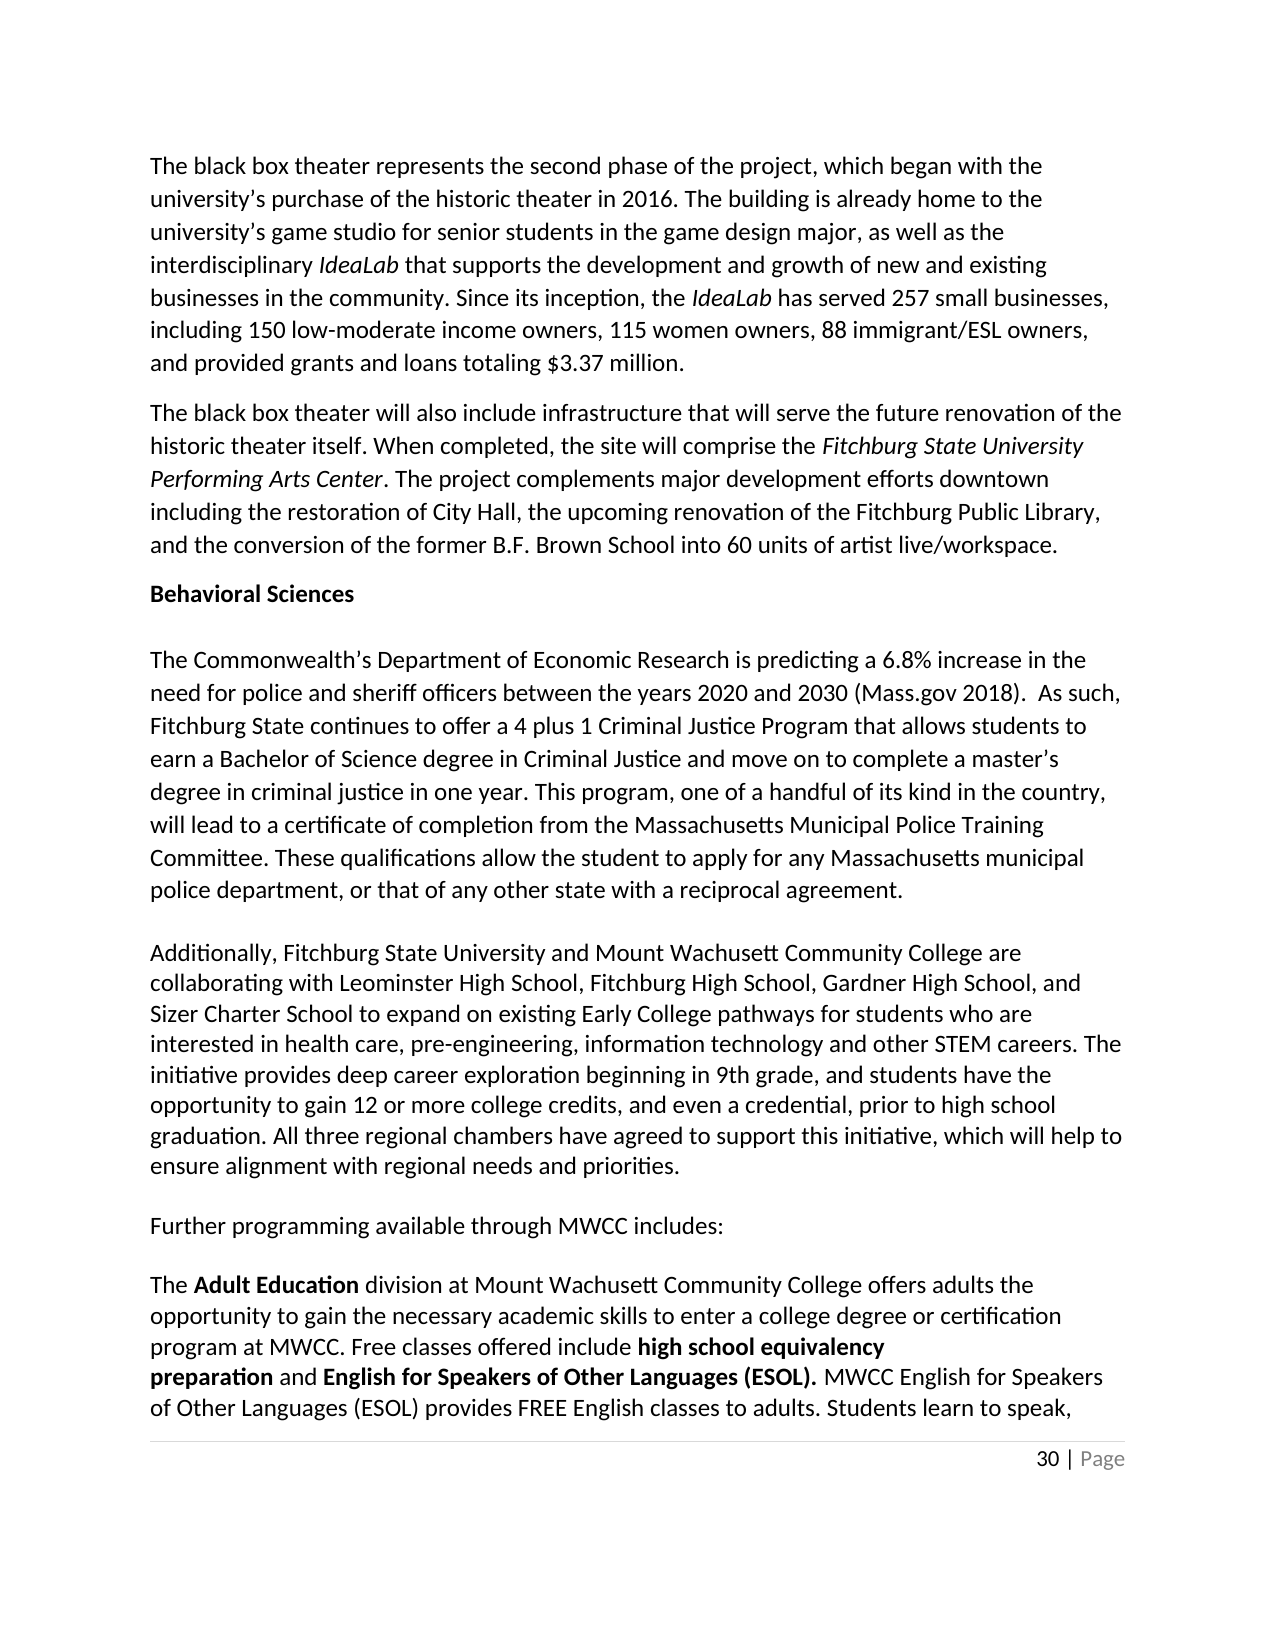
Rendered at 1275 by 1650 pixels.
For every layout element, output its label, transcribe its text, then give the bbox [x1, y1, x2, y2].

text Behavioral Sciences [150, 578, 1125, 609]
text The Commonwealth’s Department of Economic Research is predicting a 6.8% increase in the need for police and sheriff officers between the years 2020 and 2030 (Mass.gov 2018). As such, Fitchburg State continues to offer a 4 plus 1 Criminal Justice Program that allows students to earn a Bachelor of Science degree in Criminal Justice and move on to complete a master’s degree in criminal justice in one year. This program, one of a handful of its kind in the country, will lead to a certificate of completion from the Massachusetts Municipal Police Training Committee. These qualifications allow the student to apply for any Massachusetts municipal police department, or that of any other state with a reciprocal agreement. [150, 611, 1125, 905]
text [150, 1270, 1125, 1422]
text The black box theater will also include infrastructure that will serve the future renovation of the historic theater itself. When completed, the site will comprise the Fitchburg State University Performing Arts Center. The project complements major development efforts downtown including the restoration of City Hall, the upcoming renovation of the Fitchburg Public Library, and the conversion of the former B.F. Brown School into 60 units of artist live/workspace. [150, 397, 1125, 559]
text Additionally, Fitchburg State University and Mount Wachusett Community College are collaborating with Leominster High School, Fitchburg High School, Gardner High School, and Sizer Charter School to expand on existing Early College pathways for students who are interested in health care, pre-engineering, information technology and other STEM careers. The initiative provides deep career exploration beginning in 9th grade, and students have the opportunity to gain 12 or more college credits, and even a credential, prior to high school graduation. All three regional chambers have agreed to support this initiative, which will help to ensure alignment with regional needs and priorities. [150, 937, 1125, 1181]
text The black box theater represents the second phase of the project, which began with the university’s purchase of the historic theater in 2016. The building is already home to the university’s game studio for senior students in the game design major, as well as the interdisciplinary IdeaLab that supports the development and growth of new and existing businesses in the community. Since its inception, the IdeaLab has served 257 small businesses, including 150 low-moderate income owners, 115 women owners, 88 immigrant/ESL owners, and provided grants and loans totaling $3.37 million. [150, 150, 1125, 378]
text Further programming available through MWCC includes: [150, 1210, 1125, 1241]
